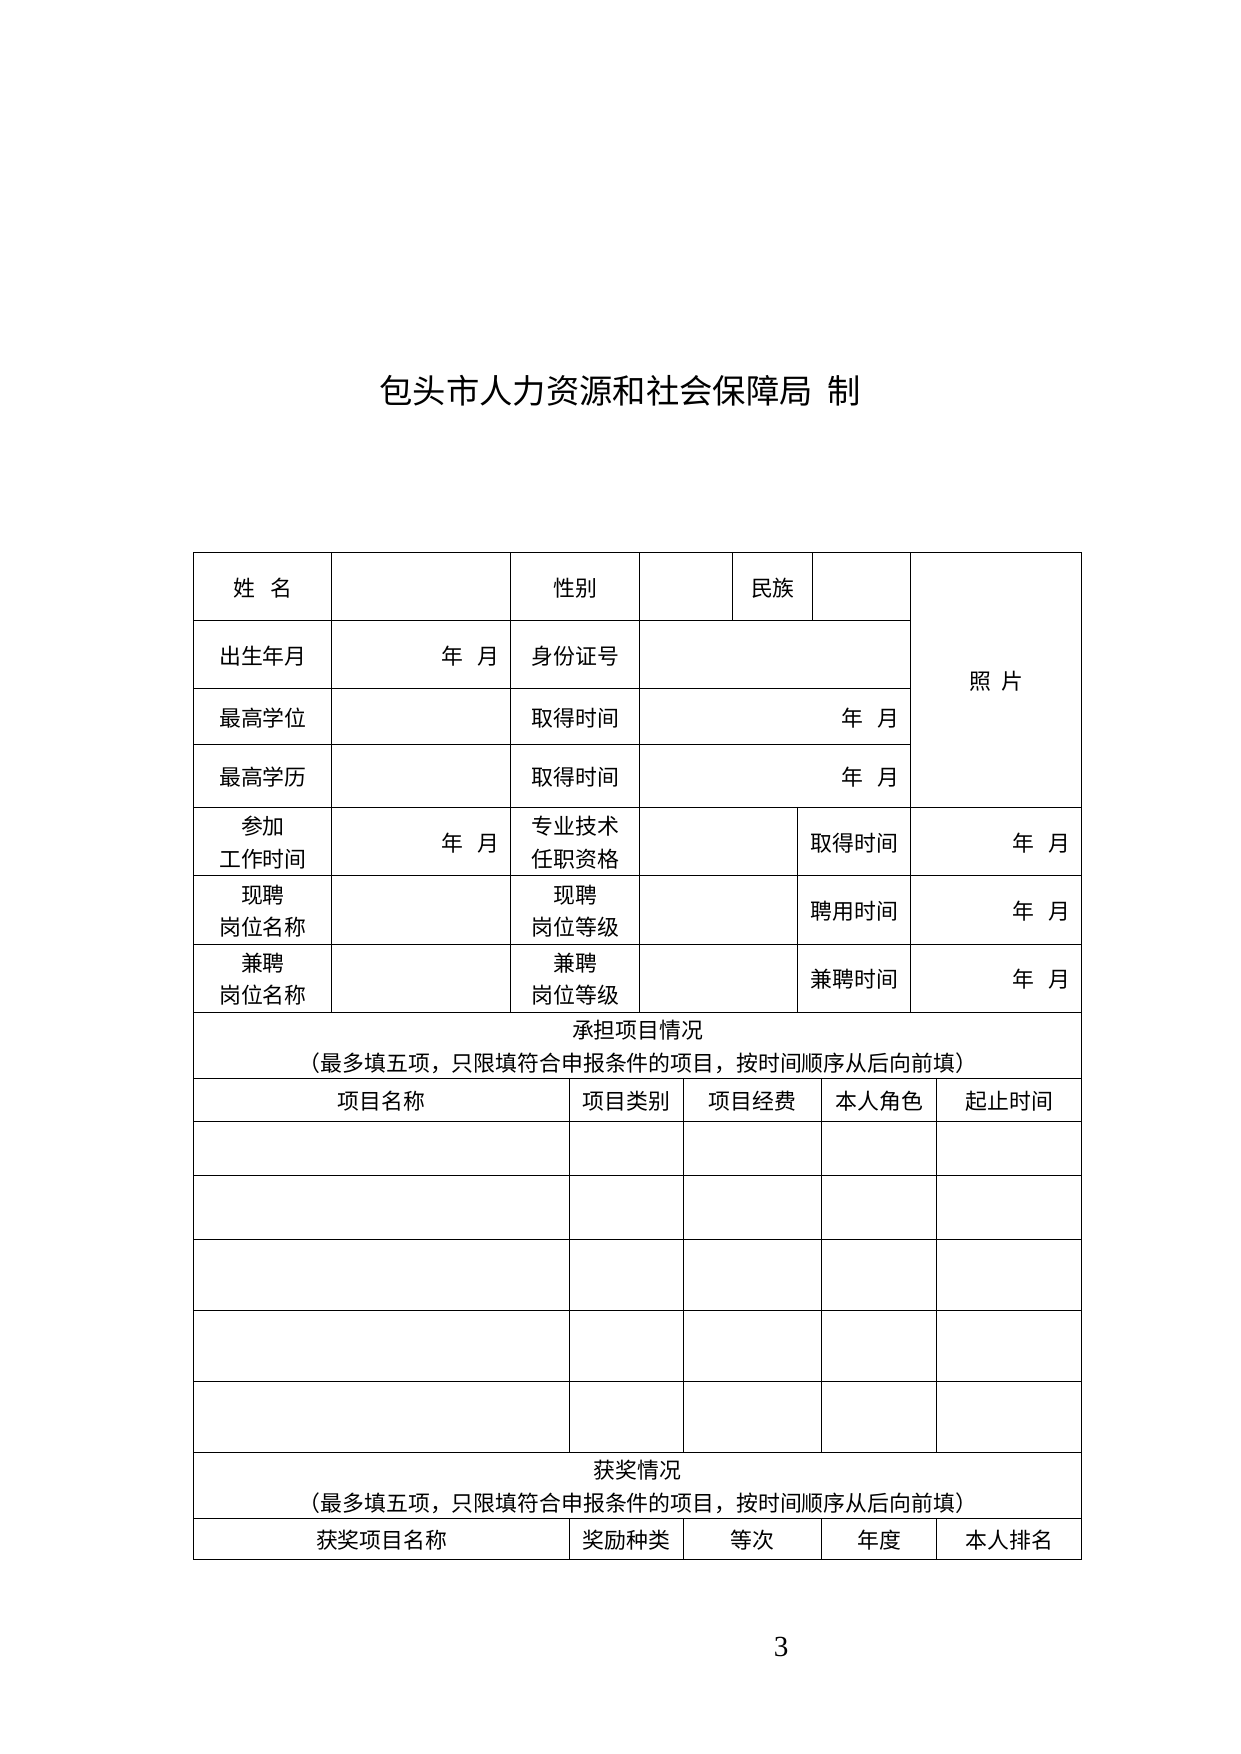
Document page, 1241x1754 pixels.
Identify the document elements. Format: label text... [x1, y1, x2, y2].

table_cell 年 月 [332, 808, 510, 875]
table_cell 年 月 [911, 808, 1081, 875]
table_cell 承担项目情况 （最多填五项，只限填符合申报条件的项目，按时间顺序从后向前填） [194, 1013, 1081, 1078]
table_cell [937, 1240, 1081, 1310]
table_cell 取得时间 [798, 808, 910, 875]
table_cell [194, 1176, 569, 1239]
table_cell 起止时间 [937, 1079, 1081, 1121]
table_cell 年 月 [640, 745, 910, 807]
table_cell [822, 1382, 936, 1452]
table_header [813, 553, 910, 620]
table_cell [332, 876, 510, 943]
table_cell [570, 1311, 683, 1381]
table_cell [570, 1240, 683, 1310]
table_cell 取得时间 [511, 745, 639, 807]
table_cell [937, 1176, 1081, 1239]
table_header 民族 [733, 553, 812, 620]
table_cell 获奖情况 （最多填五项，只限填符合申报条件的项目，按时间顺序从后向前填） [194, 1453, 1081, 1518]
table_header [332, 553, 510, 620]
table_cell [194, 1311, 569, 1381]
table_cell 年度 [822, 1519, 936, 1559]
table_cell 参加 工作时间 [194, 808, 331, 875]
table_header 姓 名 [194, 553, 331, 620]
table_cell [684, 1240, 821, 1310]
table_cell [570, 1382, 683, 1452]
table_cell [194, 1122, 569, 1175]
table_cell 取得时间 [511, 689, 639, 744]
table_cell 本人角色 [822, 1079, 936, 1121]
table_cell [640, 808, 797, 875]
text 包头市人力资源和社会保障局 制 [148, 357, 1092, 422]
table_cell 现聘 岗位等级 [511, 876, 639, 943]
table_cell 项目名称 [194, 1079, 569, 1121]
table_cell [822, 1240, 936, 1310]
table_cell 年 月 [911, 945, 1081, 1012]
table_cell [194, 1240, 569, 1310]
table_cell 现聘 岗位名称 [194, 876, 331, 943]
table_cell 身份证号 [511, 621, 639, 688]
table_cell [570, 1122, 683, 1175]
table_cell 年 月 [640, 689, 910, 744]
table_cell 获奖项目名称 [194, 1519, 569, 1559]
table_cell [684, 1176, 821, 1239]
table_cell [640, 621, 910, 688]
table_cell 专业技术 任职资格 [511, 808, 639, 875]
table_cell 年 月 [911, 876, 1081, 943]
table_header 照 片 [911, 553, 1081, 807]
table_cell 出生年月 [194, 621, 331, 688]
table_cell [937, 1122, 1081, 1175]
table_cell 等次 [684, 1519, 821, 1559]
table_cell [684, 1311, 821, 1381]
table_cell 年 月 [332, 621, 510, 688]
table_cell 最高学位 [194, 689, 331, 744]
table_cell [822, 1122, 936, 1175]
table_cell 兼聘时间 [798, 945, 910, 1012]
table_cell 兼聘 岗位等级 [511, 945, 639, 1012]
table_header [640, 553, 732, 620]
table_cell 本人排名 [937, 1519, 1081, 1559]
table_cell 聘用时间 [798, 876, 910, 943]
table_cell 兼聘 岗位名称 [194, 945, 331, 1012]
table_cell [822, 1311, 936, 1381]
table_cell 最高学历 [194, 745, 331, 807]
table_cell [194, 1382, 569, 1452]
table_cell [640, 945, 797, 1012]
table_cell [684, 1122, 821, 1175]
table_cell [822, 1176, 936, 1239]
table_cell 项目经费 [684, 1079, 821, 1121]
table_cell [937, 1382, 1081, 1452]
table_cell [332, 745, 510, 807]
table_cell [684, 1382, 821, 1452]
table_cell 奖励种类 [570, 1519, 683, 1559]
table_cell [570, 1176, 683, 1239]
table_header 性别 [511, 553, 639, 620]
table_cell [640, 876, 797, 943]
table_cell [332, 945, 510, 1012]
table_cell [937, 1311, 1081, 1381]
table_cell [332, 689, 510, 744]
table_cell 项目类别 [570, 1079, 683, 1121]
